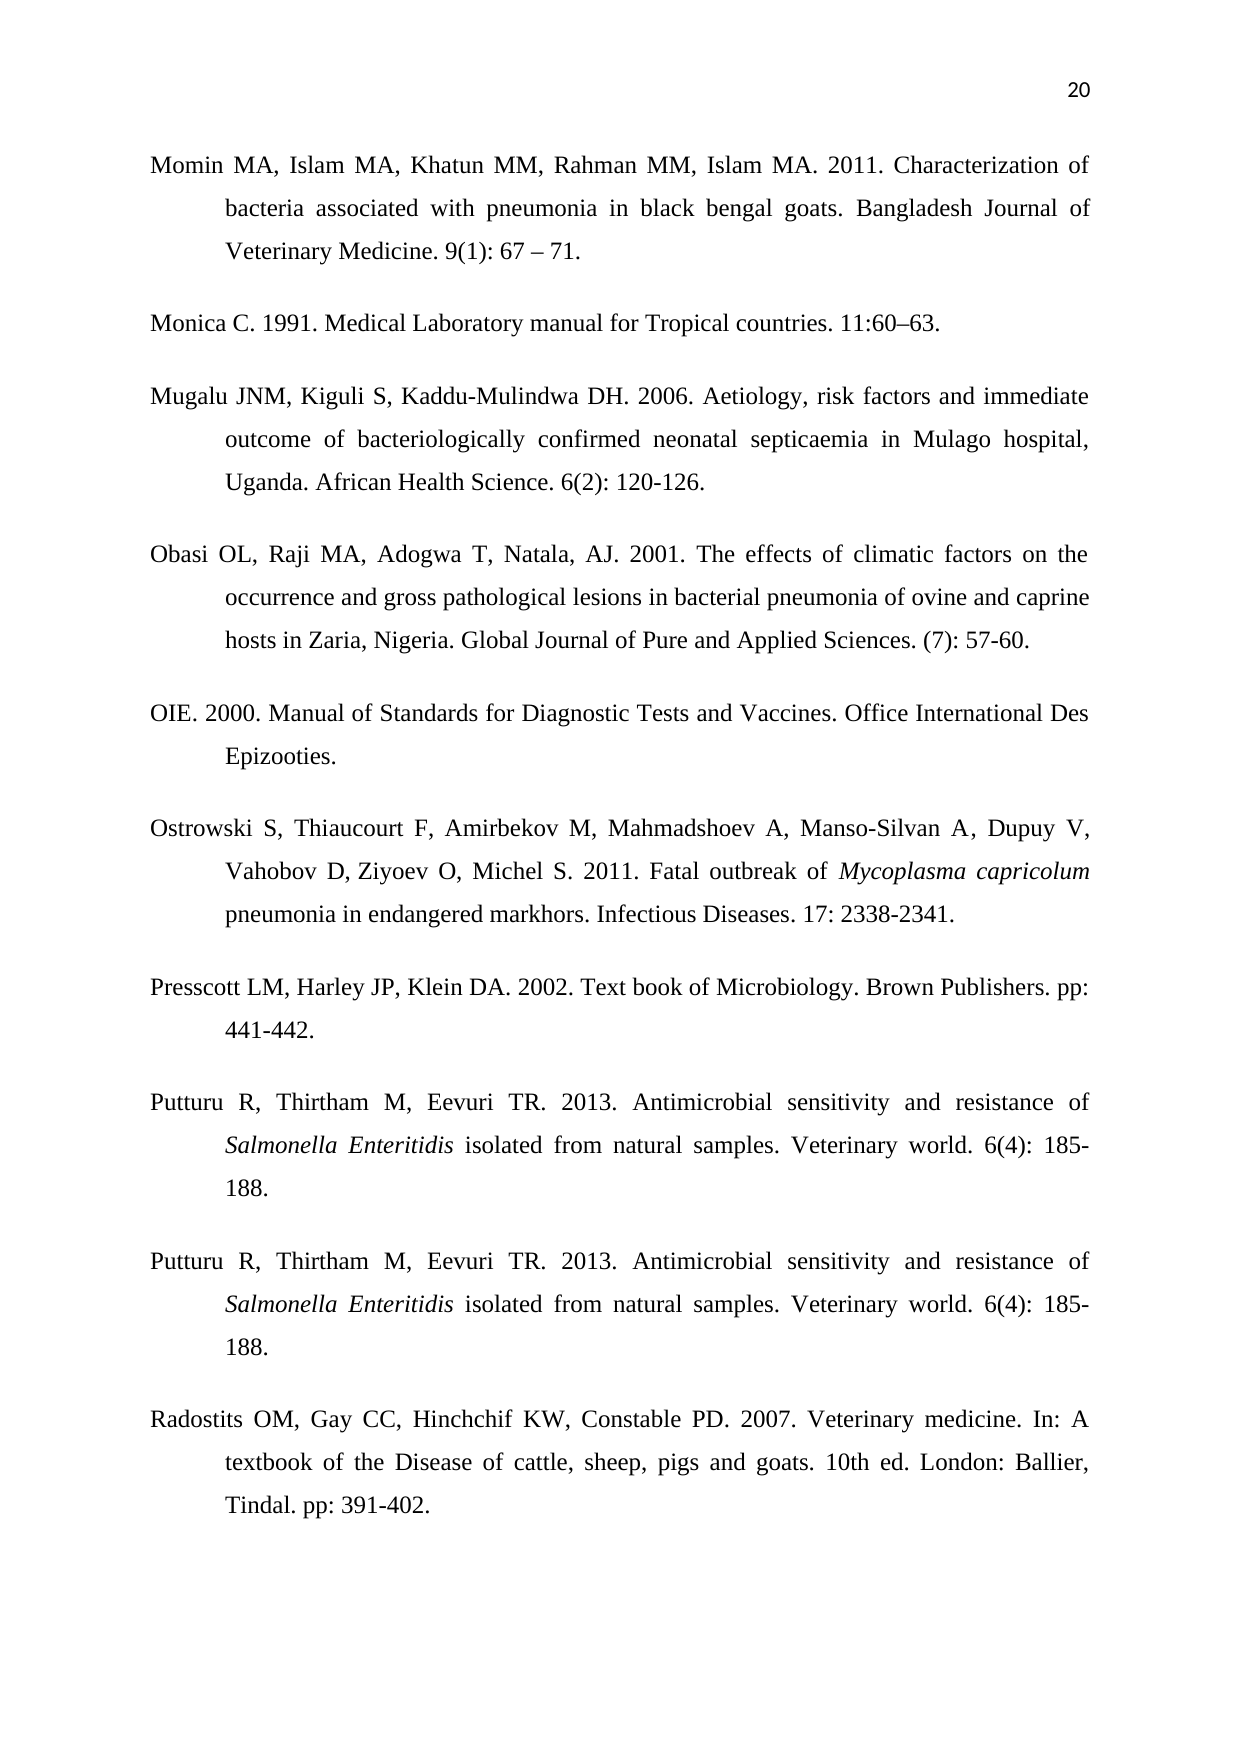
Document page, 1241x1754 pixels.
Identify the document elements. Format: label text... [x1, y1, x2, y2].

text Mugalu JNM, Kiguli S, Kaddu-Mulindwa DH. 2006. Aetiology, risk factors and immediate outcome of bacteriologically confirmed neonatal septicaemia in Mulago hospital, Uganda. African Health Science. 6(2): 120-126. [150, 381, 1090, 496]
text Presscott LM, Harley JP, Klein DA. 2002. Text book of Microbiology. Brown Publishers. pp: 441-442. [150, 972, 1090, 1044]
text Ostrowski S, Thiaucourt F, Amirbekov M, Mahmadshoev A, Manso-Silvan A, Dupuy V, Vahobov D, Ziyoev O, Michel S. 2011. Fatal outbreak of Mycoplasma capricolum pneumonia in endangered markhors. Infectious Diseases. 17: 2338-2341. [150, 813, 1090, 928]
text Putturu R, Thirtham M, Eevuri TR. 2013. Antimicrobial sensitivity and resistance of Salmonella Enteritidis isolated from natural samples. Veterinary world. 6(4): 185-188. [150, 1246, 1090, 1361]
text Radostits OM, Gay CC, Hinchchif KW, Constable PD. 2007. Veterinary medicine. In: A textbook of the Disease of cattle, sheep, pigs and goats. 10th ed. London: Ballier, Tindal. pp: 391-402. [150, 1404, 1090, 1519]
text Monica C. 1991. Medical Laboratory manual for Tropical countries. 11:60–63. [150, 308, 1090, 337]
text OIE. 2000. Manual of Standards for Diagnostic Tests and Vaccines. Office International Des Epizooties. [150, 698, 1090, 770]
text Putturu R, Thirtham M, Eevuri TR. 2013. Antimicrobial sensitivity and resistance of Salmonella Enteritidis isolated from natural samples. Veterinary world. 6(4): 185-188. [150, 1087, 1090, 1202]
text Momin MA, Islam MA, Khatun MM, Rahman MM, Islam MA. 2011. Characterization of bacteria associated with pneumonia in black bengal goats. Bangladesh Journal of Veterinary Medicine. 9(1): 67 – 71. [150, 150, 1090, 265]
text Obasi OL, Raji MA, Adogwa T, Natala, AJ. 2001. The effects of climatic factors on the occurrence and gross pathological lesions in bacterial pneumonia of ovine and caprine hosts in Zaria, Nigeria. Global Journal of Pure and Applied Sciences. (7): 57-60. [150, 539, 1090, 654]
